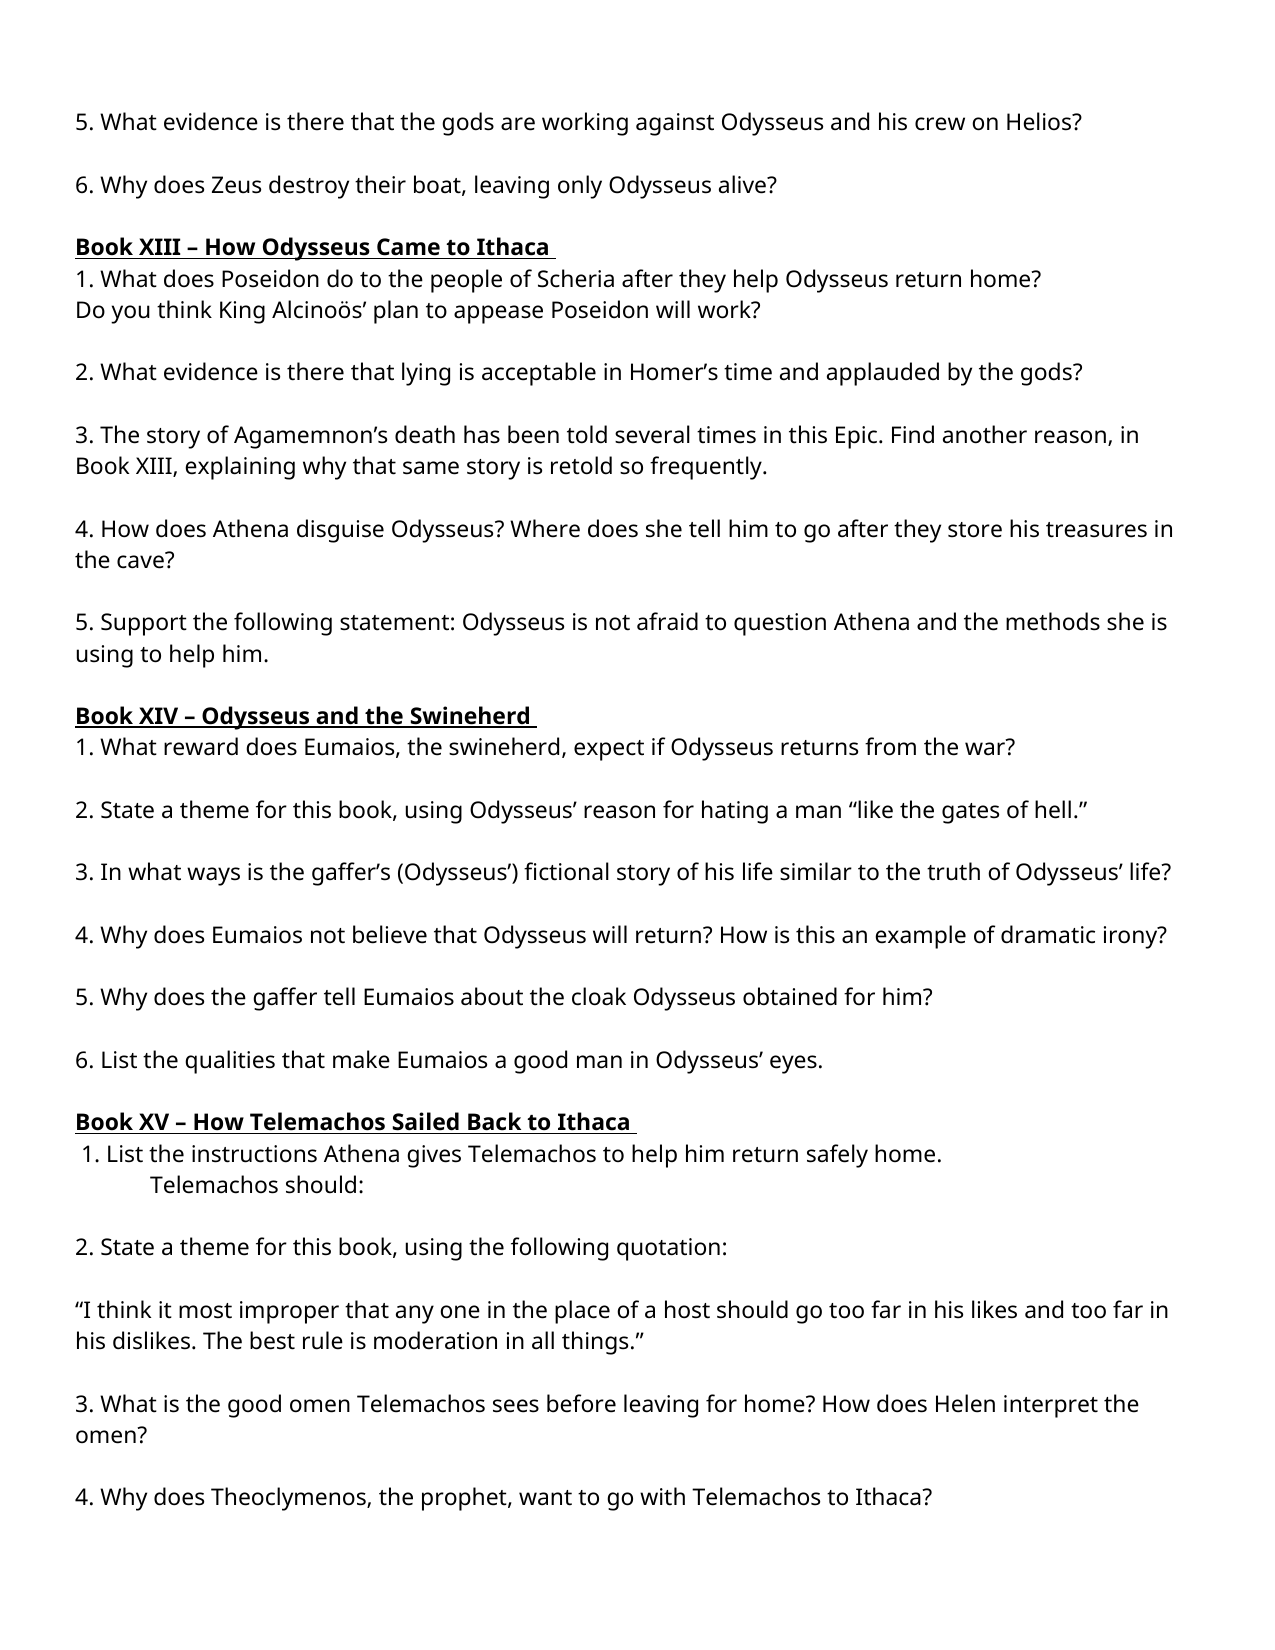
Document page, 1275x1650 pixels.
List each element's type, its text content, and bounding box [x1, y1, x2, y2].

text Telemachos should: [75, 1169, 1200, 1200]
text 1. What reward does Eumaios, the swineherd, expect if Odysseus returns from the war? [75, 731, 1200, 762]
text 1. What does Poseidon do to the people of Scheria after they help Odysseus return home? [75, 262, 1200, 294]
text 6. List the qualities that make Eumaios a good man in Odysseus’ eyes. [75, 1044, 1200, 1075]
text 5. What evidence is there that the gods are working against Odysseus and his crew on Helios? [75, 106, 1200, 137]
text 2. State a theme for this book, using Odysseus’ reason for hating a man “like the gates of hell.” [75, 794, 1200, 825]
text Book XIV – Odysseus and the Swineherd [75, 700, 1200, 731]
text “I think it most improper that any one in the place of a host should go too far in his likes and too far in his dislikes. The best rule is moderation in all things.” [75, 1294, 1200, 1356]
text 4. How does Athena disguise Odysseus? Where does she tell him to go after they store his treasures in the cave? [75, 512, 1200, 575]
text Book XIII – How Odysseus Came to Ithaca [75, 231, 1200, 262]
text 2. State a theme for this book, using the following quotation: [75, 1231, 1200, 1262]
text 4. Why does Eumaios not believe that Odysseus will return? How is this an example of dramatic irony? [75, 919, 1200, 950]
text 3. The story of Agamemnon’s death has been told several times in this Epic. Find another reason, in Book XIII, explaining why that same story is retold so frequently. [75, 419, 1200, 481]
text 6. Why does Zeus destroy their boat, leaving only Odysseus alive? [75, 169, 1200, 200]
text Book XV – How Telemachos Sailed Back to Ithaca [75, 1106, 1200, 1137]
text 2. What evidence is there that lying is acceptable in Homer’s time and applauded by the gods? [75, 356, 1200, 387]
text 5. Why does the gaffer tell Eumaios about the cloak Odysseus obtained for him? [75, 981, 1200, 1012]
text 1. List the instructions Athena gives Telemachos to help him return safely home. [75, 1137, 1200, 1169]
text 4. Why does Theoclymenos, the prophet, want to go with Telemachos to Ithaca? [75, 1481, 1200, 1512]
text 3. In what ways is the gaffer’s (Odysseus’) fictional story of his life similar to the truth of Odysseus’ life? [75, 856, 1200, 887]
text 5. Support the following statement: Odysseus is not afraid to question Athena and the methods she is using to help him. [75, 606, 1200, 669]
text Do you think King Alcinoös’ plan to appease Poseidon will work? [75, 294, 1200, 325]
text 3. What is the good omen Telemachos sees before leaving for home? How does Helen interpret the omen? [75, 1387, 1200, 1450]
